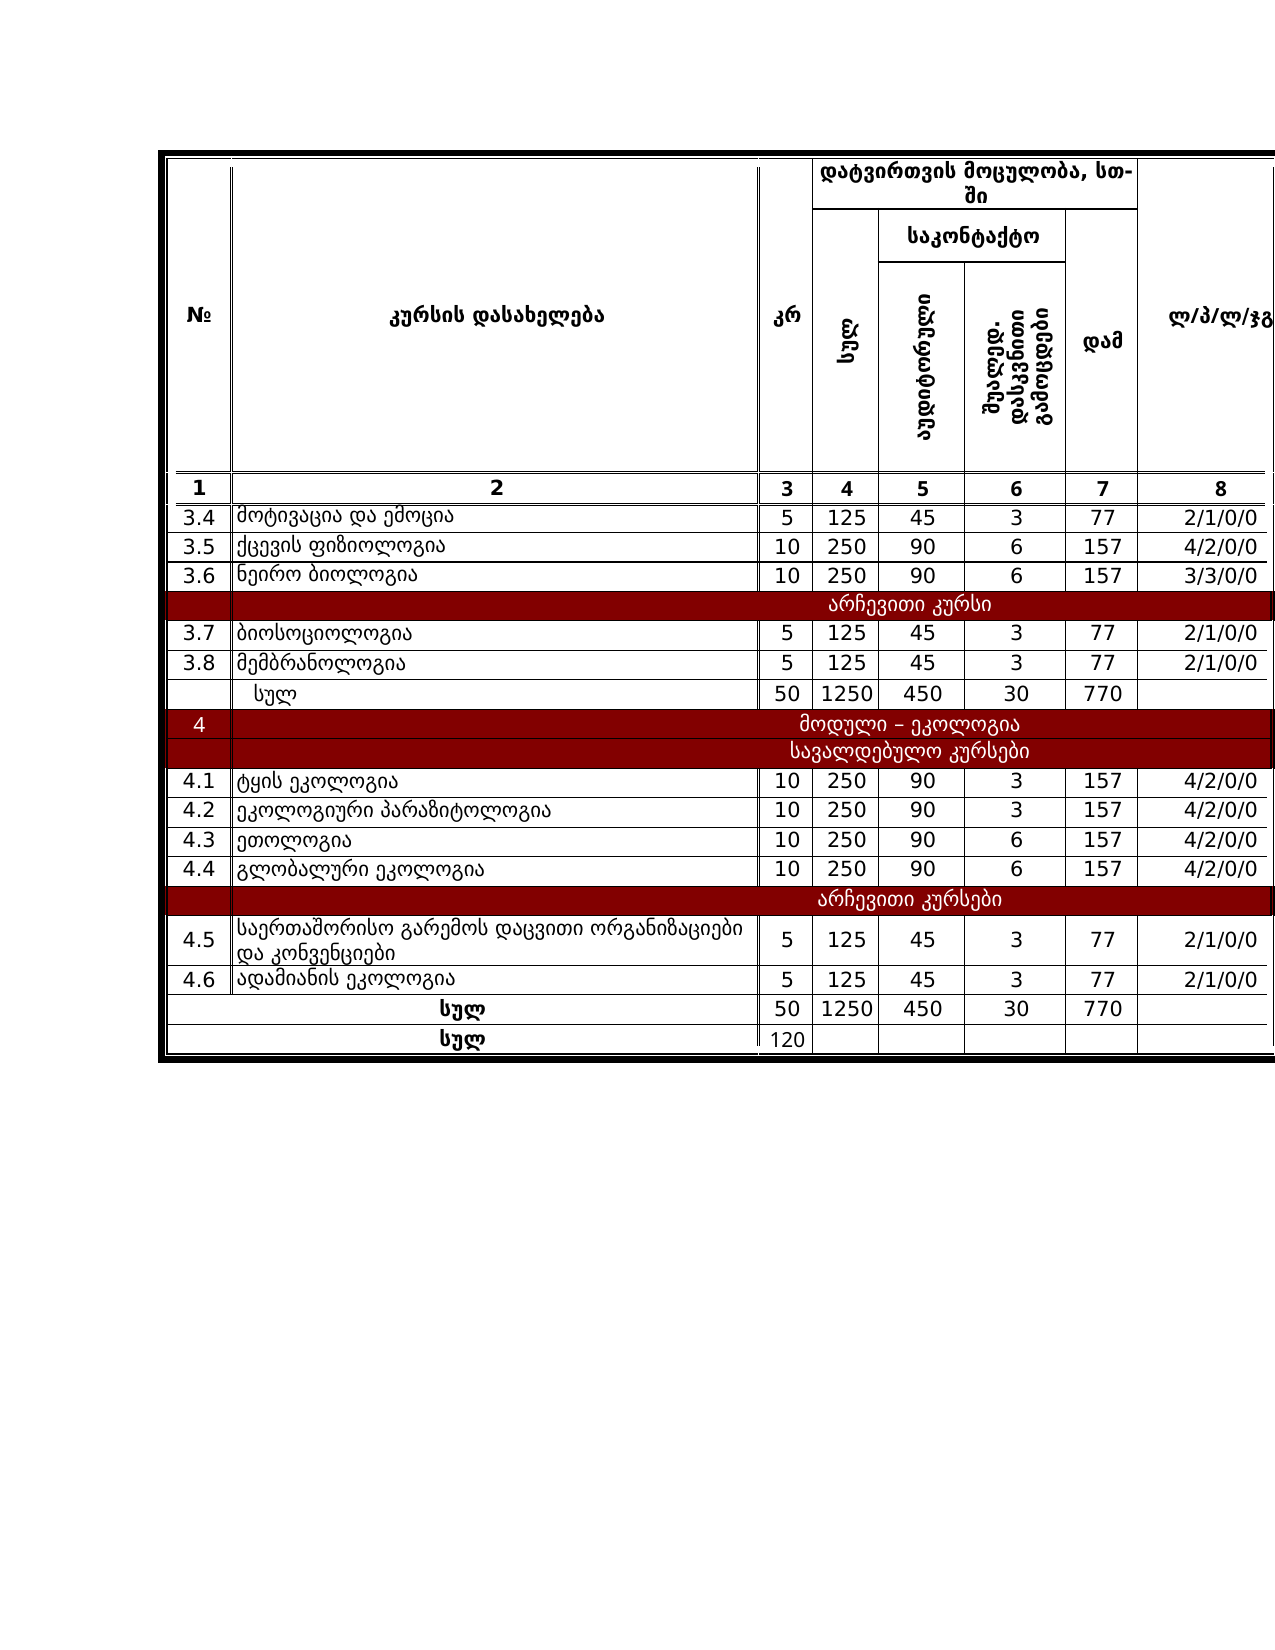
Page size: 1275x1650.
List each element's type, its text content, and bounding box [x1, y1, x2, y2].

table_cell გლობალური ეკოლოგია [233, 857, 757, 886]
table_cell 125 [813, 966, 878, 994]
table_cell 10 [760, 769, 812, 797]
table_cell 77 [1066, 966, 1137, 994]
table_cell 30 [965, 680, 1065, 709]
table_cell 2/1/0/0 [1138, 965, 1273, 994]
table_cell 1250 [813, 995, 878, 1024]
table_cell 45 [879, 966, 964, 994]
table_cell 4 [168, 710, 230, 738]
table_cell 5 [760, 966, 812, 994]
table_cell 157 [1066, 828, 1137, 856]
table_cell 10 [760, 798, 812, 827]
table_cell 157 [1066, 769, 1137, 797]
table_cell 30 [965, 995, 1065, 1024]
table_cell ბიოსოციოლოგია [233, 621, 757, 650]
table_cell 3 [965, 798, 1065, 827]
table_cell არჩევითი კურსები [233, 887, 1270, 915]
table_cell [1066, 1025, 1137, 1053]
table_cell სულ [233, 680, 757, 709]
table_cell 770 [1066, 680, 1137, 709]
table_cell საკონტაქტო [879, 210, 1065, 261]
table_cell [168, 887, 230, 915]
table_cell 2/1/0/0 [1138, 620, 1273, 650]
table_cell მოდული – ეკოლოგია [233, 710, 1270, 738]
table_cell 3/3/0/0 [1138, 561, 1273, 591]
table_cell 4.4 [168, 857, 230, 886]
table_header დატვირთვის მოცულობა, სთ-ში [813, 159, 1137, 208]
table_cell 3.6 [168, 563, 230, 591]
table_cell [1138, 1024, 1275, 1053]
table_cell სულ [168, 995, 757, 1024]
table_cell 3 [965, 916, 1065, 965]
table_cell საერთაშორისო გარემოს დაცვითი ორგანიზაციები და კონვენციები [233, 916, 757, 965]
table_cell 8 [1138, 471, 1275, 502]
table_cell 157 [1066, 857, 1137, 886]
table_cell შუალედ. დასკვნითი გამოცდები [965, 263, 1065, 471]
table_cell 90 [879, 563, 964, 591]
table_cell 90 [879, 857, 964, 886]
table_cell 4.5 [168, 916, 230, 965]
table_cell 90 [879, 769, 964, 797]
table_header № [165, 156, 232, 471]
table_cell 6 [965, 857, 1065, 886]
table_cell 3 [965, 769, 1065, 797]
table_cell 4.2 [168, 798, 230, 827]
table_cell 250 [813, 798, 878, 827]
table_cell მემბრანოლოგია [233, 651, 757, 679]
table_cell 5 [760, 621, 812, 650]
table_header კურსის დასახელება [232, 156, 759, 471]
table_cell 125 [813, 506, 878, 532]
table_cell 450 [879, 680, 964, 709]
table_cell 250 [813, 769, 878, 797]
table_cell 3.4 [168, 503, 230, 532]
table_cell 6 [965, 828, 1065, 856]
table_cell 77 [1066, 506, 1137, 532]
table_cell 77 [1066, 916, 1137, 965]
table_cell 50 [760, 995, 812, 1024]
table_cell 4/2/0/0 [1138, 768, 1273, 797]
table_cell 125 [813, 916, 878, 965]
table_cell 4/2/0/0 [1138, 827, 1273, 856]
table_cell 2 [233, 474, 757, 502]
table_cell სულ [168, 1025, 759, 1053]
table_cell 4 [813, 474, 878, 502]
table_header კრ [759, 159, 812, 471]
table_cell სავალდებულო კურსები [233, 739, 1270, 768]
table_cell 10 [760, 857, 812, 886]
table_cell ეთოლოგია [233, 828, 757, 856]
table_cell [813, 1025, 878, 1053]
table_cell 6 [965, 563, 1065, 591]
table_cell 250 [813, 828, 878, 856]
table_cell [168, 592, 230, 620]
table_cell 157 [1066, 798, 1137, 827]
table_cell ნეირო ბიოლოგია [233, 563, 757, 591]
table_cell ტყის ეკოლოგია [233, 769, 757, 797]
table_cell [1138, 994, 1273, 1024]
table_cell 250 [813, 563, 878, 591]
table_cell 2/1/0/0 [1138, 650, 1273, 679]
table_cell ქცევის ფიზიოლოგია [233, 533, 757, 561]
table_cell 77 [1066, 621, 1137, 650]
table_cell ადამიანის ეკოლოგია [233, 966, 757, 994]
table_cell 3 [965, 621, 1065, 650]
table_cell 450 [879, 995, 964, 1024]
table_cell 157 [1066, 533, 1137, 561]
table_cell 157 [1066, 563, 1137, 591]
table_cell 6 [965, 533, 1065, 561]
table_cell 3 [965, 506, 1065, 532]
table_cell 3.7 [168, 621, 230, 650]
table_cell 250 [813, 857, 878, 886]
table_cell 7 [1066, 474, 1137, 502]
table_cell 3.8 [168, 651, 230, 679]
table_cell [965, 1025, 1065, 1053]
table_cell 3 [965, 651, 1065, 679]
table_cell სულ [813, 210, 878, 471]
table_cell 125 [813, 621, 878, 650]
table_cell 4.1 [168, 769, 230, 797]
table_cell 5 [760, 916, 812, 965]
table_cell 45 [879, 651, 964, 679]
table_cell 45 [879, 621, 964, 650]
table_cell 45 [879, 506, 964, 532]
table_cell 770 [1066, 995, 1137, 1024]
table_cell 10 [760, 533, 812, 561]
table_cell ეკოლოგიური პარაზიტოლოგია [233, 798, 757, 827]
table_cell მოტივაცია და ემოცია [233, 506, 757, 532]
table_cell 4/2/0/0 [1138, 532, 1273, 561]
table_cell 90 [879, 798, 964, 827]
table_cell 5 [760, 651, 812, 679]
table_cell [879, 1025, 964, 1053]
table_cell არჩევითი კურსი [233, 592, 1270, 620]
table_cell [1138, 679, 1273, 709]
table_cell 90 [879, 533, 964, 561]
table_cell 125 [813, 651, 878, 679]
table_cell 5 [760, 506, 812, 532]
table_cell 3 [965, 966, 1065, 994]
table_cell [168, 739, 230, 768]
table_cell 90 [879, 828, 964, 856]
table_cell 3.5 [168, 533, 230, 561]
table_header ლ/პ/ლ/ჯგ [1137, 156, 1275, 471]
table_cell 1 [165, 471, 232, 502]
table_cell 10 [760, 563, 812, 591]
table_cell 4.6 [168, 966, 230, 994]
table_cell 4/2/0/0 [1138, 797, 1273, 827]
table_cell 6 [965, 474, 1065, 502]
table_cell [168, 680, 230, 709]
table_cell 250 [813, 533, 878, 561]
table_cell აუდიტორული [879, 263, 964, 471]
table_cell 3 [760, 474, 812, 502]
table_cell 1250 [813, 680, 878, 709]
table_cell 77 [1066, 651, 1137, 679]
table_cell 4.3 [168, 828, 230, 856]
table_cell 120 [759, 1025, 812, 1053]
table_cell 4/2/0/0 [1138, 856, 1273, 886]
table_cell დამ [1066, 210, 1137, 471]
table_cell 45 [879, 916, 964, 965]
table_cell 50 [760, 680, 812, 709]
table_cell 2/1/0/0 [1138, 503, 1273, 532]
table_cell 10 [760, 828, 812, 856]
table_cell 5 [879, 474, 964, 502]
table_cell 2/1/0/0 [1138, 915, 1273, 965]
